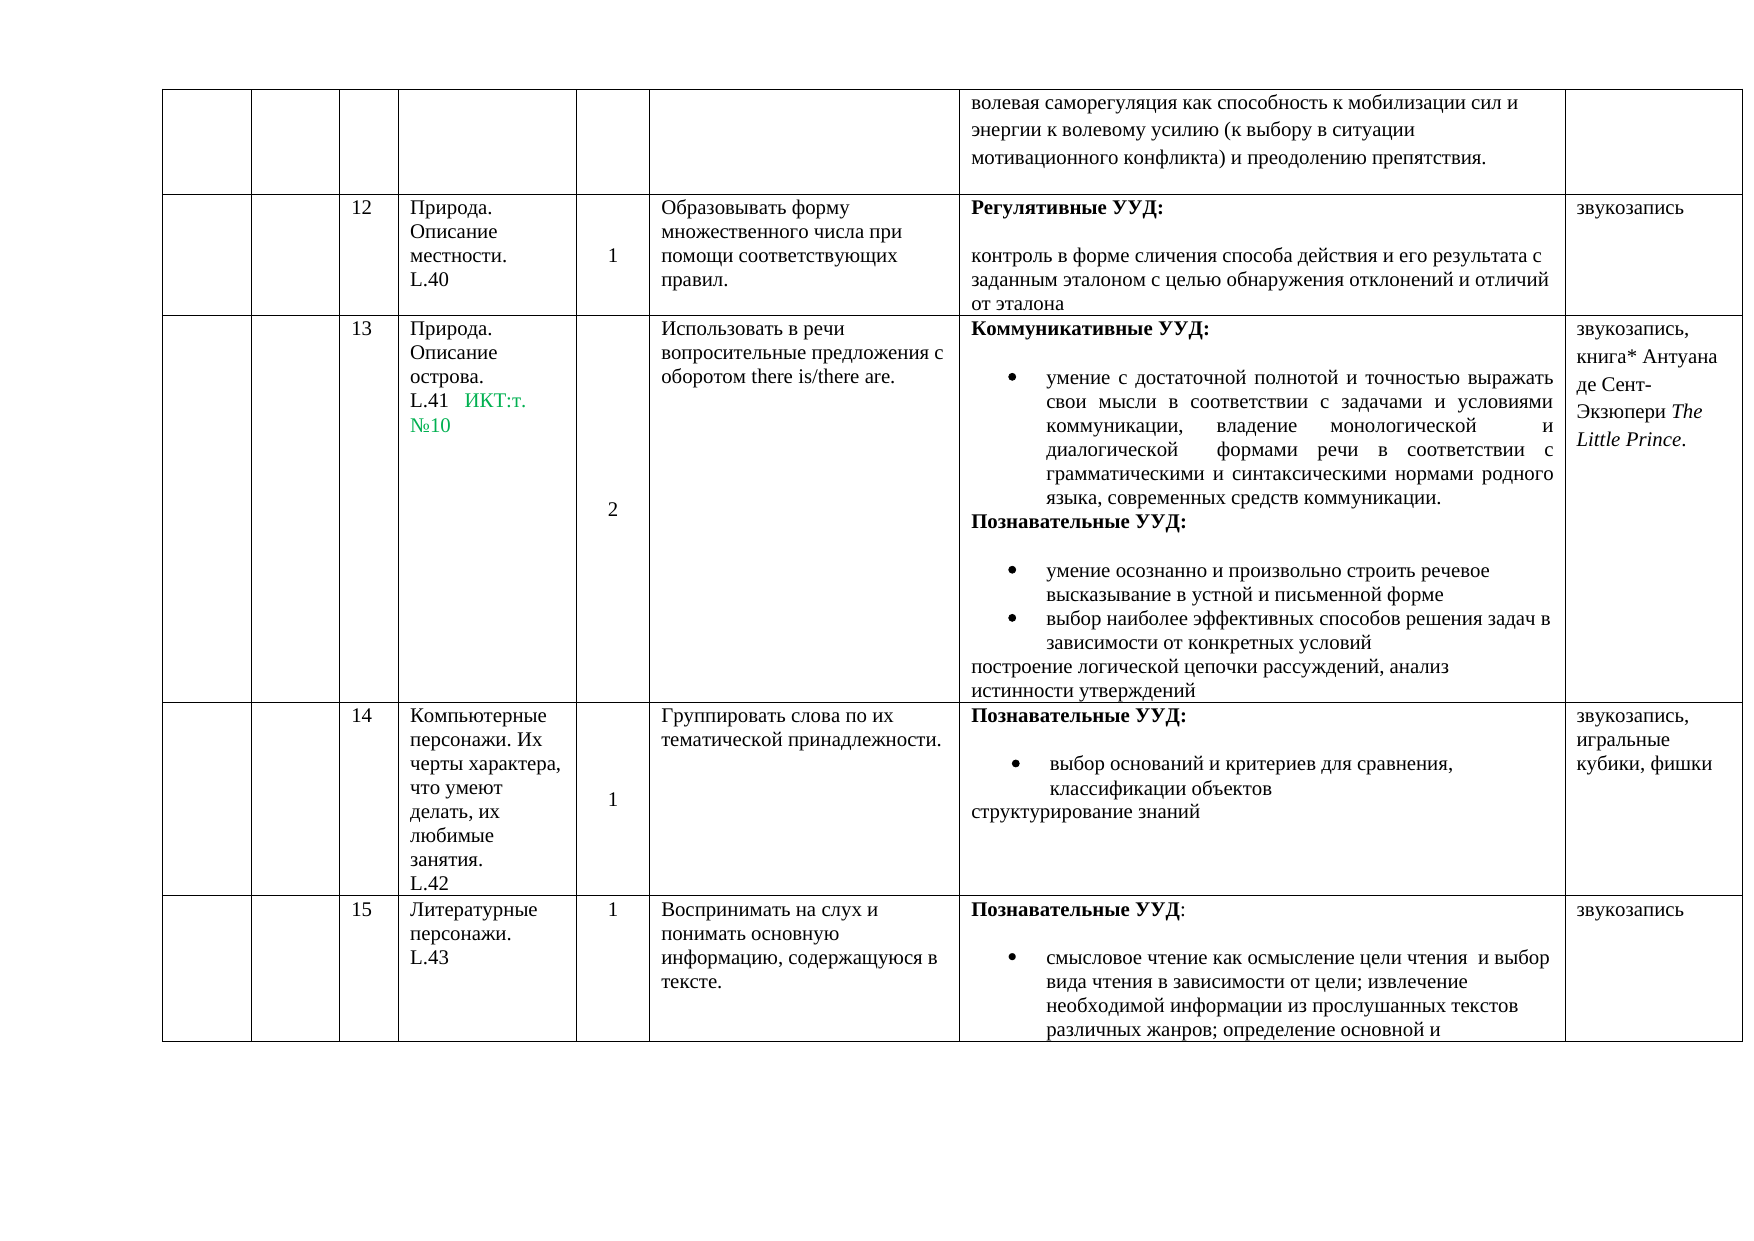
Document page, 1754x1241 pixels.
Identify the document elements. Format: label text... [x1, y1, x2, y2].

table_cell звукозапись [1566, 195, 1742, 315]
table_cell Образовывать форму множественного числа при помощи соответствующих правил. [650, 195, 959, 315]
table_cell [252, 896, 339, 1041]
table_cell 14 [340, 703, 398, 895]
table_cell [163, 90, 251, 193]
table_cell [252, 195, 339, 315]
table_cell [252, 90, 339, 193]
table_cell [960, 896, 1565, 1041]
table_cell [163, 316, 251, 702]
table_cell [650, 90, 959, 193]
table_cell Группировать слова по их тематической принадлежности. [650, 703, 959, 895]
table_cell [163, 896, 251, 1041]
table_cell [163, 703, 251, 895]
table_cell Компьютерные персонажи. Их черты характера, что умеют делать, их любимые занятия. L.42 [399, 703, 576, 895]
table_cell Коммуникативные УУД: умение с достаточной полнотой и точностью выражать свои мысли в соответствии с задачами и условиями коммуникации, владение монологической и диалогической формами речи в соответствии с грамматическими и синтаксическими нормами родного языка, современных средств коммуникации. Познавательные УУД: умение осознанно и произвольно строить речевое высказывание в устной и письменной форме выбор наиболее эффективных способов решения задач в зависимости от конкретных условий построение логической цепочки рассуждений, анализ истинности утверждений [960, 316, 1565, 702]
table_cell Использовать в речи вопросительные предложения с оборотом there is/there are. [650, 316, 959, 702]
table_cell 12 [340, 195, 398, 315]
table_cell Познавательные УУД: выбор оснований и критериев для сравнения, классификации объектов структурирование знаний [960, 703, 1565, 895]
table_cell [399, 896, 576, 1041]
table_cell 1 [577, 896, 649, 1041]
table_cell 1 [577, 195, 649, 315]
table_cell 1 [577, 703, 649, 895]
table_cell Природа. Описание острова. L.41 ИКТ:т.№10 [399, 316, 576, 702]
table_cell 15 [340, 896, 398, 1041]
table_cell звукозапись, книга* Антуана де Сент-Экзюпери The Little Prince. [1566, 316, 1742, 702]
table_cell [163, 195, 251, 315]
table_cell 11 [340, 90, 398, 193]
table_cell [1566, 90, 1742, 193]
table_cell 2 [577, 316, 649, 702]
table_cell Природа. Описание местности. L.40 [399, 195, 576, 315]
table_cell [399, 90, 576, 193]
table_cell Регулятивные УУД: контроль в форме сличения способа действия и его результата с заданным эталоном с целью обнаружения отклонений и отличий от эталона [960, 195, 1565, 315]
table_cell звукозапись [1566, 896, 1742, 1041]
table_cell [252, 316, 339, 702]
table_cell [960, 90, 1565, 193]
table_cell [650, 896, 959, 1041]
table_cell 13 [340, 316, 398, 702]
table_cell 1 [577, 90, 649, 193]
table_cell [252, 703, 339, 895]
table_cell звукозапись, игральные кубики, фишки [1566, 703, 1742, 895]
